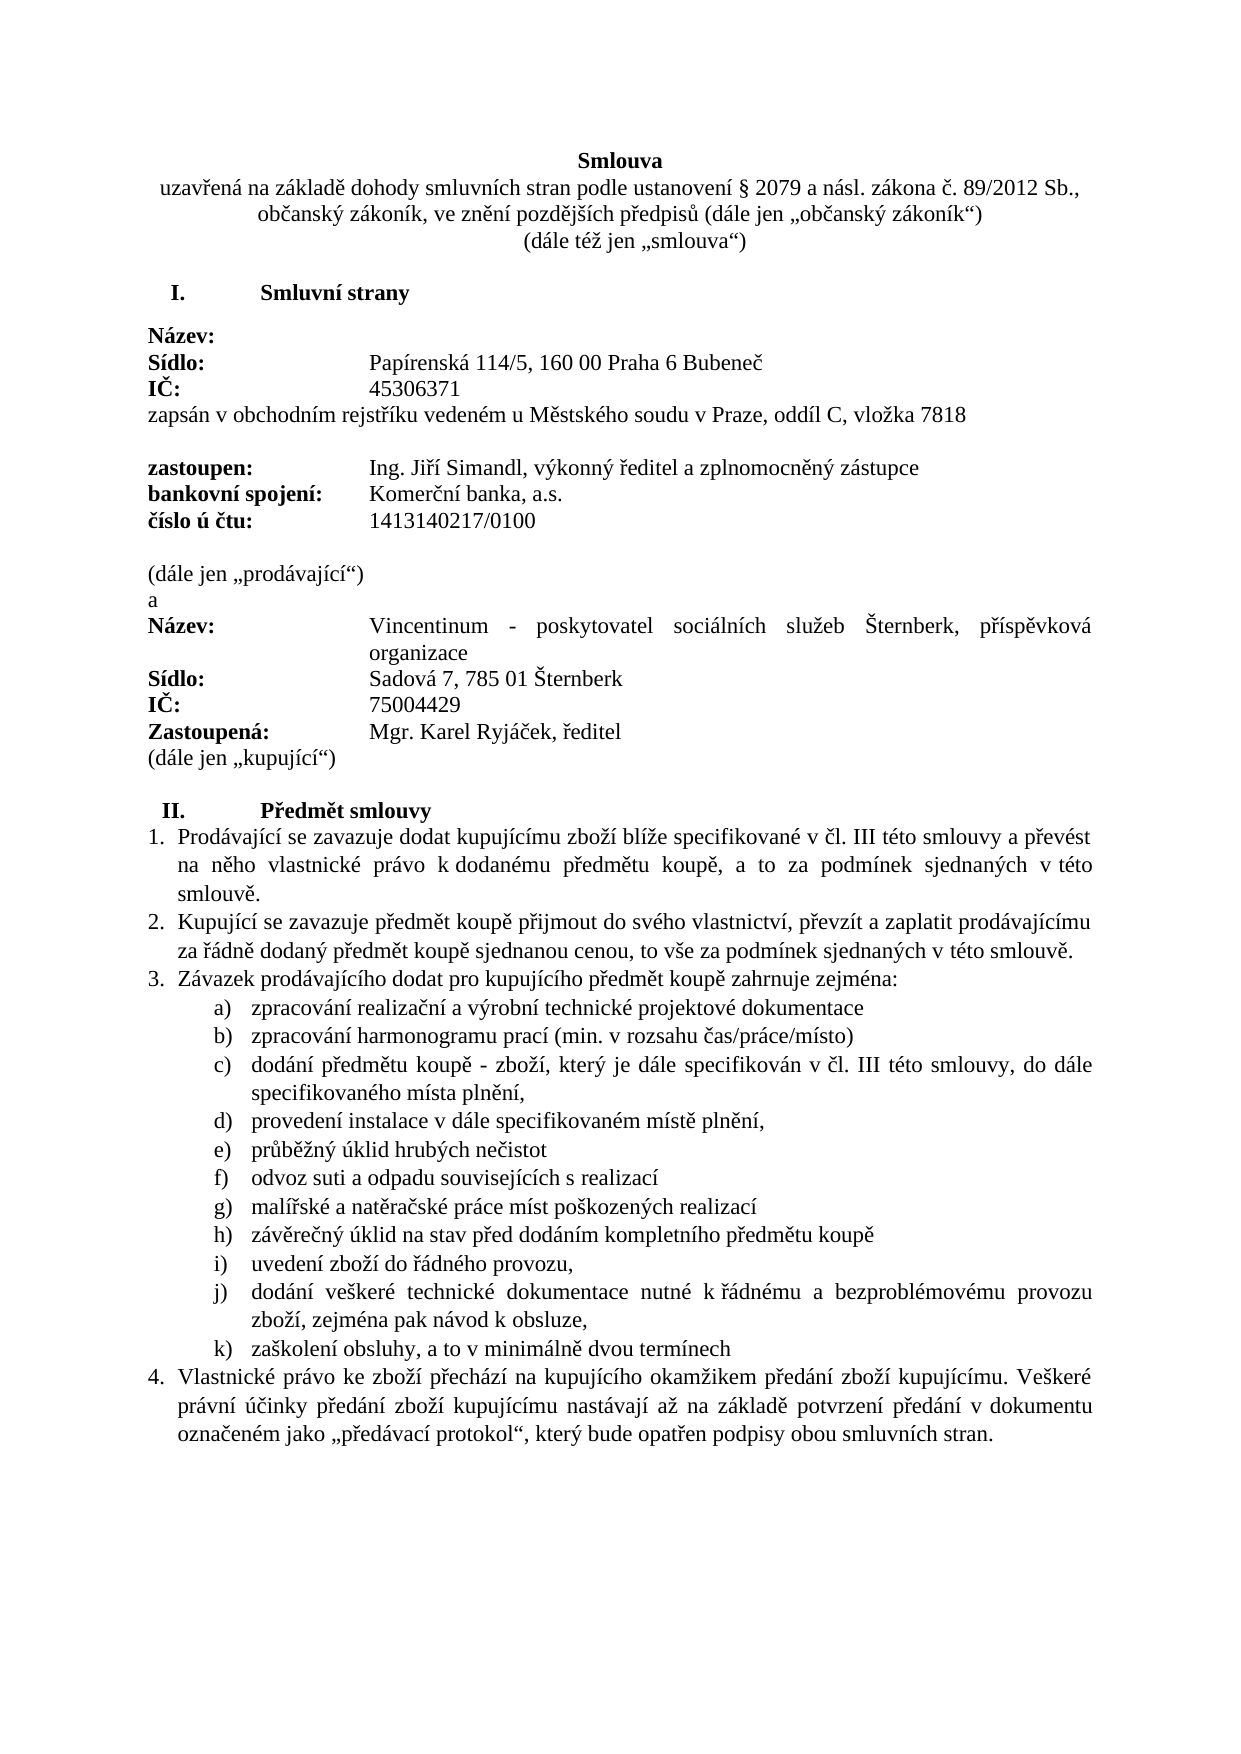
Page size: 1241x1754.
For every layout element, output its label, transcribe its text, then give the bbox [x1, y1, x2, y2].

text zapsán v obchodním rejstříku vedeném u Městského soudu v Praze, oddíl C, vložka 7818 [148, 401, 1093, 428]
text Název: Vincentinum - poskytovatel sociálních služeb Šternberk, příspěvková organizace [148, 612, 1093, 665]
text (dále jen „kupující“) [148, 744, 1093, 770]
list Kupující se zavazuje předmět koupě přijmout do svého vlastnictví, převzít a zaplatit prodávajícímu za řádně dodaný předmět koupě sjednanou cenou, to vše za podmínek sjednaných v této smlouvě. [148, 908, 1093, 963]
list Smluvní strany [185, 279, 1093, 306]
list Předmět smlouvy [185, 797, 1093, 823]
text Sídlo: Sadová 7, 785 01 Šternberk [148, 665, 1093, 691]
text Zastoupená: Mgr. Karel Ryjáček, ředitel [148, 718, 1093, 744]
list zpracování realizační a výrobní technické projektové dokumentace [213, 994, 1093, 1020]
text zastoupen: Ing. Jiří Simandl, výkonný ředitel a zplnomocněný zástupce [148, 454, 1093, 481]
list Prodávající se zavazuje dodat kupujícímu zboží blíže specifikované v čl. III této smlouvy a převést na něho vlastnické právo k dodanému předmětu koupě, a to za podmínek sjednaných v této smlouvě. [148, 823, 1093, 906]
list dodání předmětu koupě - zboží, který je dále specifikován v čl. III této smlouvy, do dále specifikovaného místa plnění, [213, 1051, 1093, 1105]
list odvoz suti a odpadu souvisejících s realizací [213, 1164, 1093, 1191]
list Vlastnické právo ke zboží přechází na kupujícího okamžikem předání zboží kupujícímu. Veškeré právní účinky předání zboží kupujícímu nastávají až na základě potvrzení předání v dokumentu označeném jako „předávací protokol“, který bude opatřen podpisy obou smluvních stran. [148, 1363, 1093, 1447]
list dodání veškeré technické dokumentace nutné k řádnému a bezproblémovému provozu zboží, zejména pak návod k obsluze, [213, 1278, 1093, 1333]
text bankovní spojení: Komerční banka, a.s. [148, 481, 1093, 507]
list zaškolení obsluhy, a to v minimálně dvou termínech [213, 1335, 1093, 1361]
list průběžný úklid hrubých nečistot [213, 1136, 1093, 1162]
text a [148, 586, 1093, 612]
text Název: [148, 322, 1093, 349]
list uvedení zboží do řádného provozu, [213, 1250, 1093, 1276]
list (dále též jen „smlouva“) [177, 227, 1093, 253]
list závěrečný úklid na stav před dodáním kompletního předmětu koupě [213, 1221, 1093, 1248]
list zpracování harmonogramu prací (min. v rozsahu čas/práce/místo) [213, 1022, 1093, 1048]
text uzavřená na základě dohody smluvních stran podle ustanovení § násl. zákona č. 89/2012 Sb., občanský zákoník, ve znění pozdějších předpisů (dále jen „občanský zákoník“) [148, 174, 1093, 227]
text číslo ú čtu: 1413140217/0100 [148, 507, 1093, 533]
text (dále jen „prodávající“) [148, 559, 1093, 586]
text Sídlo: Papírenská 114/5, 160 00 Praha 6 Bubeneč [148, 349, 1093, 375]
list malířské a natěračské práce míst poškozených realizací [213, 1193, 1093, 1219]
list Závazek prodávajícího dodat pro kupujícího předmět koupě zahrnuje zejména: [148, 965, 1093, 992]
text IČ: 75004429 [148, 691, 1093, 718]
text Smlouva [148, 148, 1093, 174]
list provedení instalace v dále specifikovaném místě plnění, [213, 1107, 1093, 1134]
text IČ: 45306371 [148, 375, 1093, 401]
